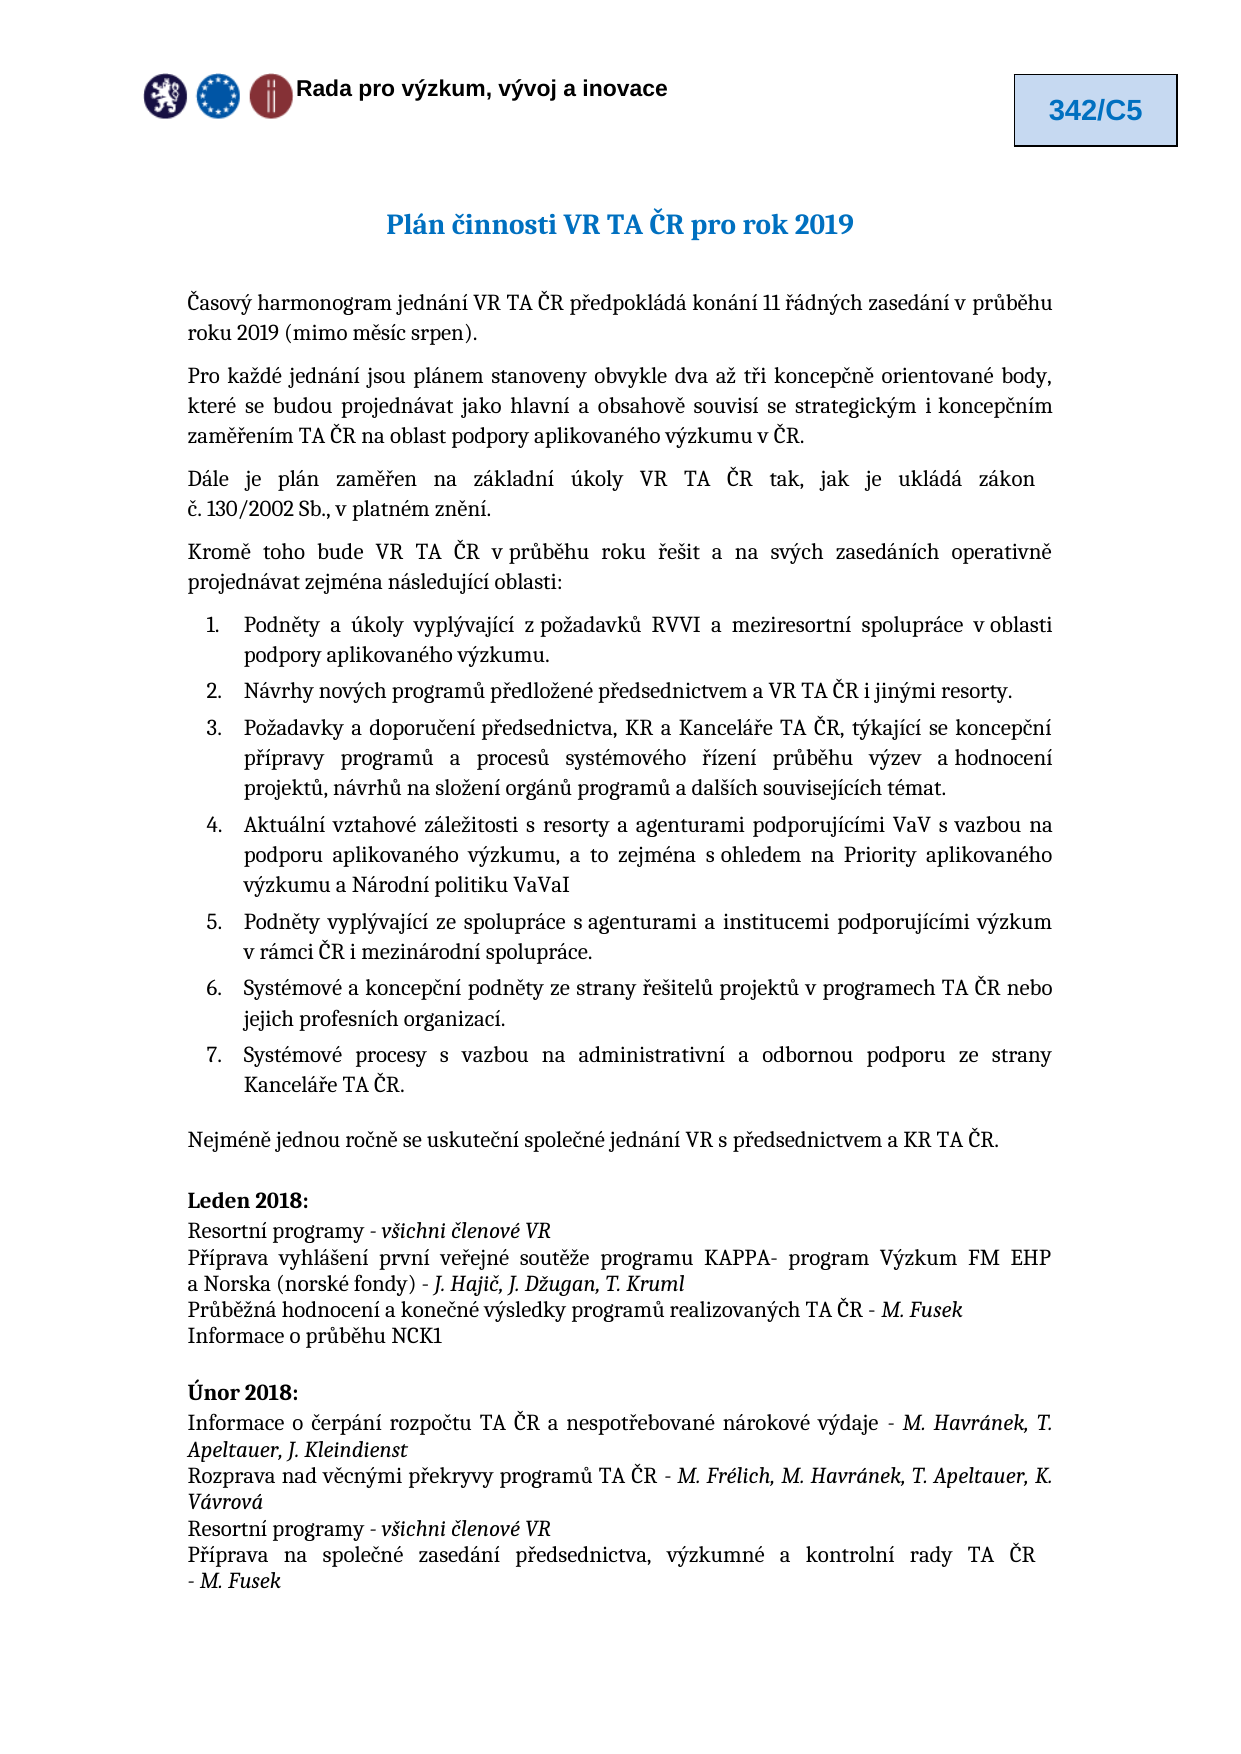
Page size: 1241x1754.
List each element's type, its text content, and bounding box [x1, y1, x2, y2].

list Požadavky a doporučení předsednictva, KR a Kanceláře TA ČR, týkající se koncepční přípravy programů a procesů systémového řízení průběhu výzev a hodnocení projektů, návrhů na složení orgánů programů a dalších souvisejících témat. [206, 715, 1053, 802]
list Aktuální vztahové záležitosti s resorty a agenturami podporujícími VaV s vazbou na podporu aplikovaného výzkumu, a to zejména s ohledem na Priority aplikovaného výzkumu a Národní politiku VaVaI [206, 812, 1053, 898]
text Únor 2018: [187, 1380, 1053, 1406]
text Resortní programy - všichni členové VR [187, 1516, 1053, 1542]
text Nejméně jednou ročně se uskuteční společné jednání VR s předsednictvem a KR TA ČR. [187, 1127, 1053, 1154]
text Příprava vyhlášení první veřejné soutěže programu KAPPA- program Výzkum FM EHP a Norska (norské fondy) - J. Hajič, J. Džugan, T. Kruml [187, 1244, 1053, 1297]
list Systémové procesy s vazbou na administrativní a odbornou podporu ze strany Kanceláře TA ČR. [206, 1042, 1053, 1098]
text Dále je plán zaměřen na základní úkoly VR TA ČR tak, jak je ukládá zákon č. 130/2002 Sb., v platném znění. [187, 466, 1053, 522]
text Kromě toho bude VR TA ČR v průběhu roku řešit a na svých zasedáních operativně projednávat zejména následující oblasti: [187, 539, 1053, 595]
text Informace o čerpání rozpočtu TA ČR a nespotřebované nárokové výdaje - M. Havránek, T. Apeltauer, J. Kleindienst [187, 1410, 1053, 1463]
text Pro každé jednání jsou plánem stanoveny obvykle dva až tři koncepčně orientované body, které se budou projednávat jako hlavní a obsahově souvisí se strategickým i koncepčním zaměřením TA ČR na oblast podpory aplikovaného výzkumu v ČR. [187, 363, 1053, 449]
text Plán činnosti VR TA ČR pro rok 2019 [187, 208, 1053, 242]
text Rozprava nad věcnými překryvy programů TA ČR - M. Frélich, M. Havránek, T. Apeltauer, K. Vávrová [187, 1463, 1053, 1516]
list Podněty vyplývající ze spolupráce s agenturami a institucemi podporujícími výzkum v rámci ČR i mezinárodní spolupráce. [206, 908, 1053, 965]
text Časový harmonogram jednání VR TA ČR předpokládá konání 11 řádných zasedání v průběhu roku 2019 (mimo měsíc srpen). [187, 290, 1053, 346]
text Průběžná hodnocení a konečné výsledky programů realizovaných TA ČR - M. Fusek [187, 1297, 1053, 1323]
text Informace o průběhu NCK1 [187, 1323, 1053, 1350]
list Podněty a úkoly vyplývající z požadavků RVVI a meziresortní spolupráce v oblasti podpory aplikovaného výzkumu. [206, 612, 1053, 668]
text Příprava na společné zasedání předsednictva, výzkumné a kontrolní rady TA ČR - M. Fusek [187, 1542, 1053, 1594]
text Leden 2018: [187, 1188, 1053, 1214]
text Resortní programy - všichni členové VR [187, 1218, 1053, 1244]
list Návrhy nových programů předložené předsednictvem a VR TA ČR i jinými resorty. [206, 678, 1053, 705]
picture [143, 73, 294, 120]
list Systémové a koncepční podněty ze strany řešitelů projektů v programech TA ČR nebo jejich profesních organizací. [206, 975, 1053, 1032]
